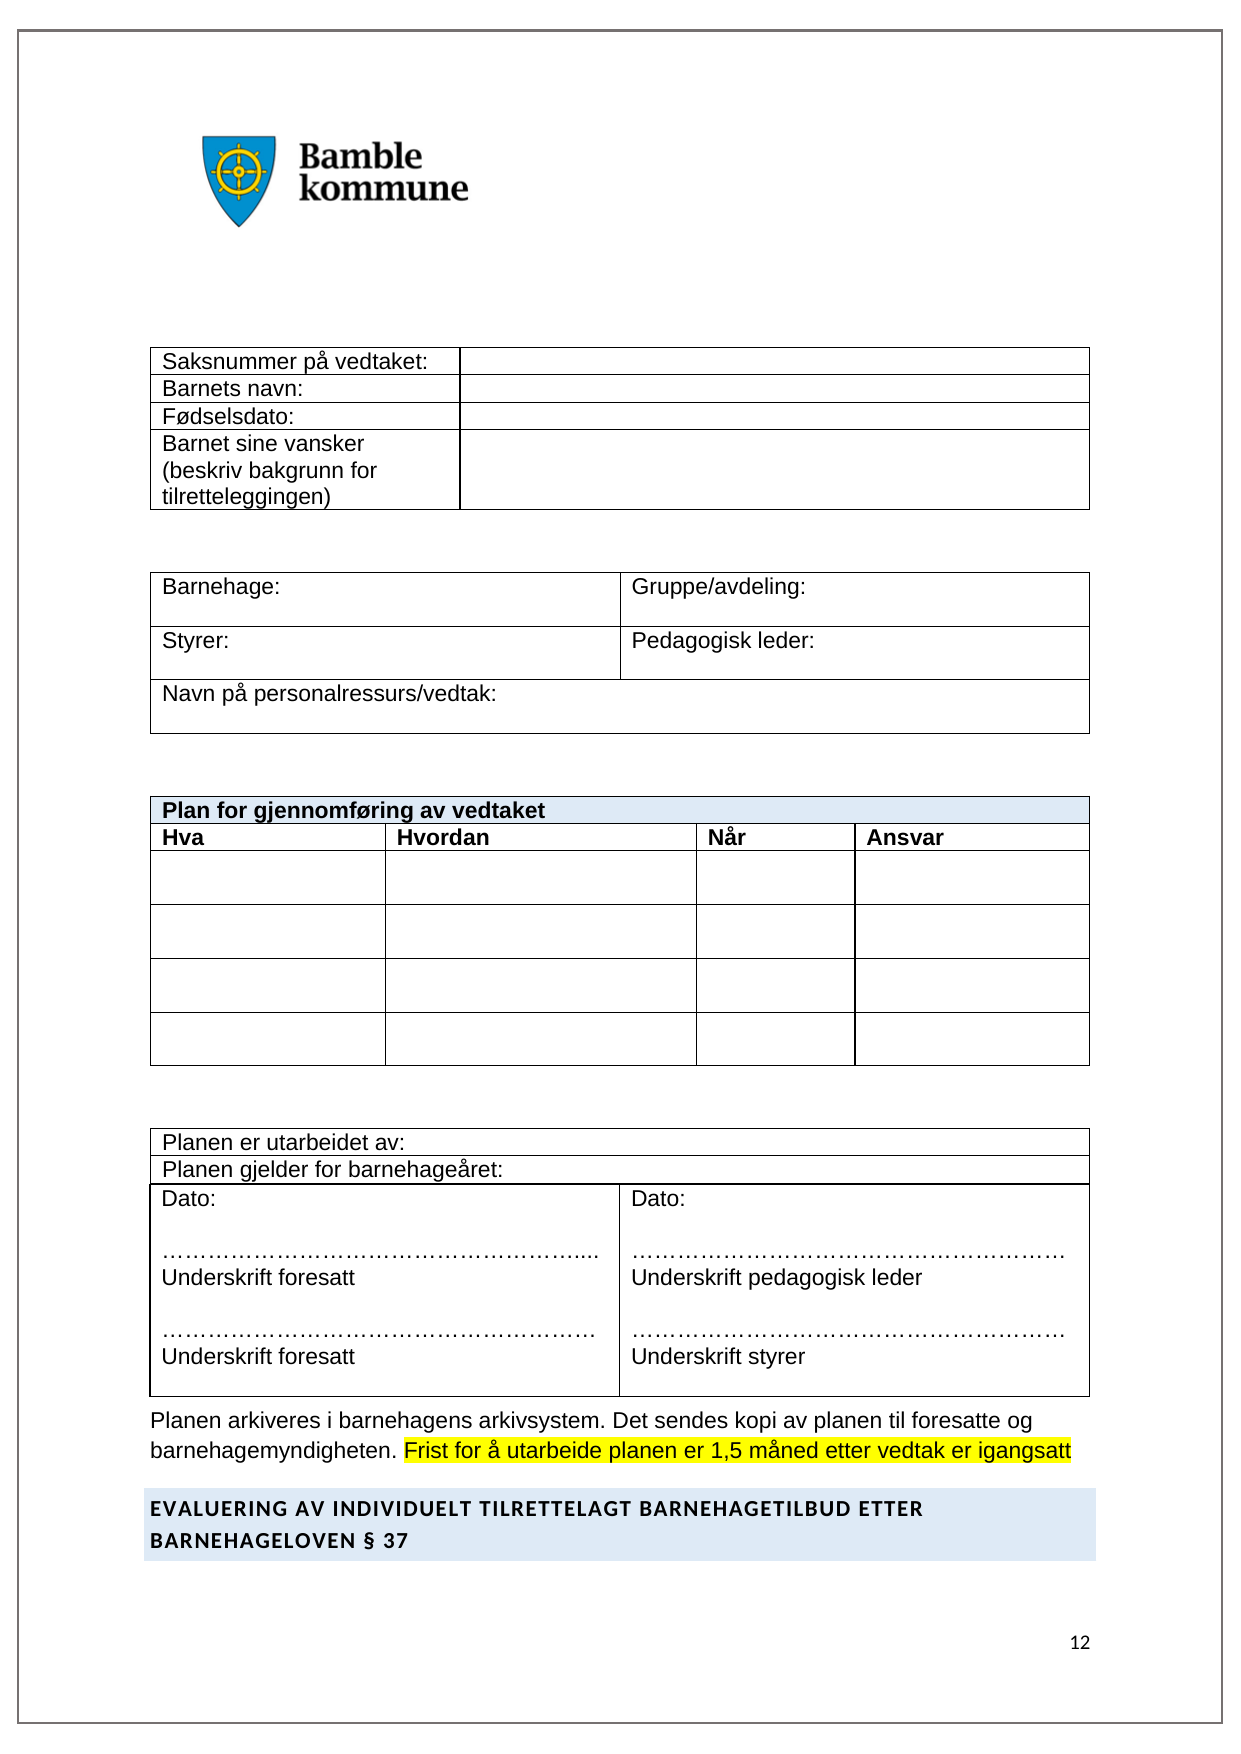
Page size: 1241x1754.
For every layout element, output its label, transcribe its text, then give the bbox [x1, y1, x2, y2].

table_cell [386, 959, 696, 1012]
table_cell [151, 1013, 385, 1065]
table_header Saksnummer på vedtaket: [151, 348, 459, 374]
table_cell [151, 959, 385, 1012]
table_cell [386, 1013, 696, 1065]
table_cell [697, 1013, 854, 1065]
text Planen arkiveres i barnehagens arkivsystem. Det sendes kopi av planen til foresatte og barnehagemyndigheten. Frist for å utarbeide planen er 1,5 måned etter vedtak er igangsatt [150, 1407, 1090, 1463]
table_cell Barnets navn: [151, 375, 459, 402]
table_cell [151, 905, 385, 958]
picture [150, 84, 483, 248]
table_header Gruppe/avdeling: [621, 573, 1089, 626]
table_cell Når [697, 824, 854, 850]
table_cell [461, 403, 1089, 429]
table_cell Hva [151, 824, 385, 850]
table_header [461, 348, 1089, 374]
table_cell Ansvar [856, 824, 1089, 850]
table_cell [461, 375, 1089, 402]
table_cell Styrer: [151, 627, 620, 679]
text Evaluering av Individuelt tilrettelagt barnehagetilbud etter barnehageloven § 37 [150, 1495, 1090, 1555]
table_header Dato: ……………………………………………….... Underskrift foresatt ………………………………………………… Underskrift foresatt [151, 1185, 619, 1396]
table_cell Navn på personalressurs/vedtak: [151, 680, 1089, 733]
table_cell Barnet sine vansker (beskriv bakgrunn for tilretteleggingen) [151, 430, 459, 509]
table_cell [697, 851, 854, 904]
table_cell [461, 430, 1089, 509]
table_header Planen er utarbeidet av: [151, 1129, 1089, 1155]
table_cell [697, 905, 854, 958]
table_cell [856, 851, 1089, 904]
table_cell [386, 905, 696, 958]
table_cell Planen gjelder for barnehageåret: [151, 1156, 1089, 1183]
table_header Plan for gjennomføring av vedtaket [151, 797, 1089, 823]
table_cell [386, 851, 696, 904]
table_cell [856, 905, 1089, 958]
table_header Dato: ………………………………………………… Underskrift pedagogisk leder ………………………………………………… Underskrift styrer [620, 1185, 1089, 1396]
table_cell Pedagogisk leder: [621, 627, 1089, 679]
table_cell [856, 959, 1089, 1012]
table_cell [856, 1013, 1089, 1065]
table_cell [697, 959, 854, 1012]
table_cell Fødselsdato: [151, 403, 459, 429]
table_cell Hvordan [386, 824, 696, 850]
table_cell [151, 851, 385, 904]
table_header Barnehage: [151, 573, 620, 626]
